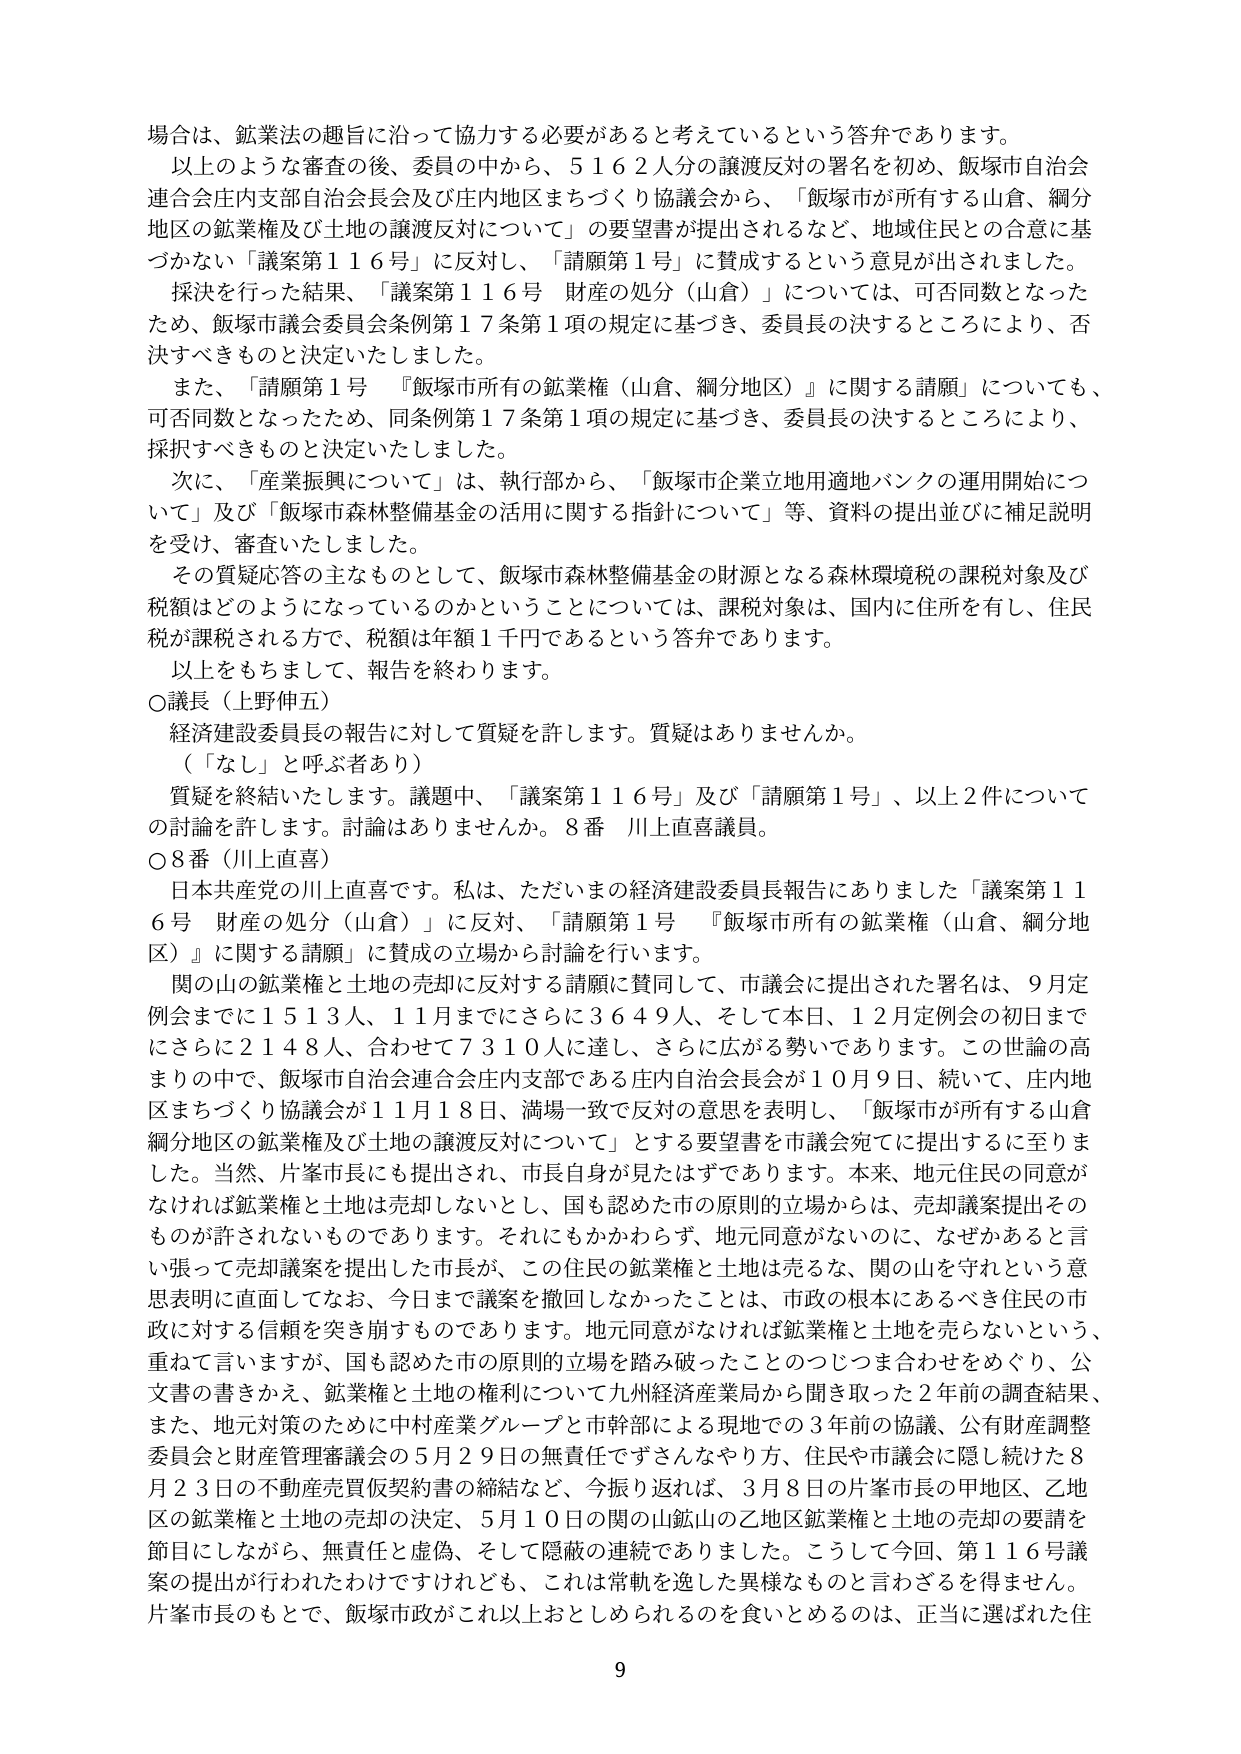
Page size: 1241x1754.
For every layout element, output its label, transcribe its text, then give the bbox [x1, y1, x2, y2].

text その質疑応答の主なものとして、飯塚市森林整備基金の財源となる森林環境税の課税対象及び税額はどのようになっているのかということについては、課税対象は、国内に住所を有し、住民税が課税される方で、税額は年額１千円であるという答弁であります。 [148, 558, 1092, 653]
text 以上のような審査の後、委員の中から、５１６２人分の譲渡反対の署名を初め、飯塚市自治会連合会庄内支部自治会長会及び庄内地区まちづくり協議会から、「飯塚市が所有する山倉、綱分地区の鉱業権及び土地の譲渡反対について」の要望書が提出されるなど、地域住民との合意に基づかない「議案第１１６号」に反対し、「請願第１号」に賛成するという意見が出されました。 [148, 149, 1092, 275]
text 日本共産党の川上直喜です。私は、ただいまの経済建設委員長報告にありました「議案第１１６号 財産の処分（山倉）」に反対、「請願第１号 『飯塚市所有の鉱業権（山倉、綱分地区）』に関する請願」に賛成の立場から討論を行います。 [148, 873, 1092, 968]
text また、「請願第１号 『飯塚市所有の鉱業権（山倉、綱分地区）』に関する請願」についても、可否同数となったため、同条例第１７条第１項の規定に基づき、委員長の決するところにより、採択すべきものと決定いたしました。 [148, 370, 1092, 464]
text 採決を行った結果、「議案第１１６号 財産の処分（山倉）」については、可否同数となったため、飯塚市議会委員会条例第１７条第１項の規定に基づき、委員長の決するところにより、否決すべきものと決定いたしました。 [148, 275, 1092, 370]
text ○８番（川上直喜） [148, 842, 1092, 873]
text ○議長（上野伸五） [148, 684, 1092, 716]
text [148, 118, 1092, 149]
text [148, 968, 1092, 1628]
text 以上をもちまして、報告を終わります。 [148, 653, 1092, 684]
text 質疑を終結いたします。議題中、「議案第１１６号」及び「請願第１号」、以上２件についての討論を許します。討論はありませんか。８番 川上直喜議員。 [148, 779, 1092, 842]
text 経済建設委員長の報告に対して質疑を許します。質疑はありませんか。 [148, 716, 1092, 747]
text （「なし」と呼ぶ者あり） [148, 747, 1092, 779]
text 次に、「産業振興について」は、執行部から、「飯塚市企業立地用適地バンクの運用開始について」及び「飯塚市森林整備基金の活用に関する指針について」等、資料の提出並びに補足説明を受け、審査いたしました。 [148, 464, 1092, 558]
